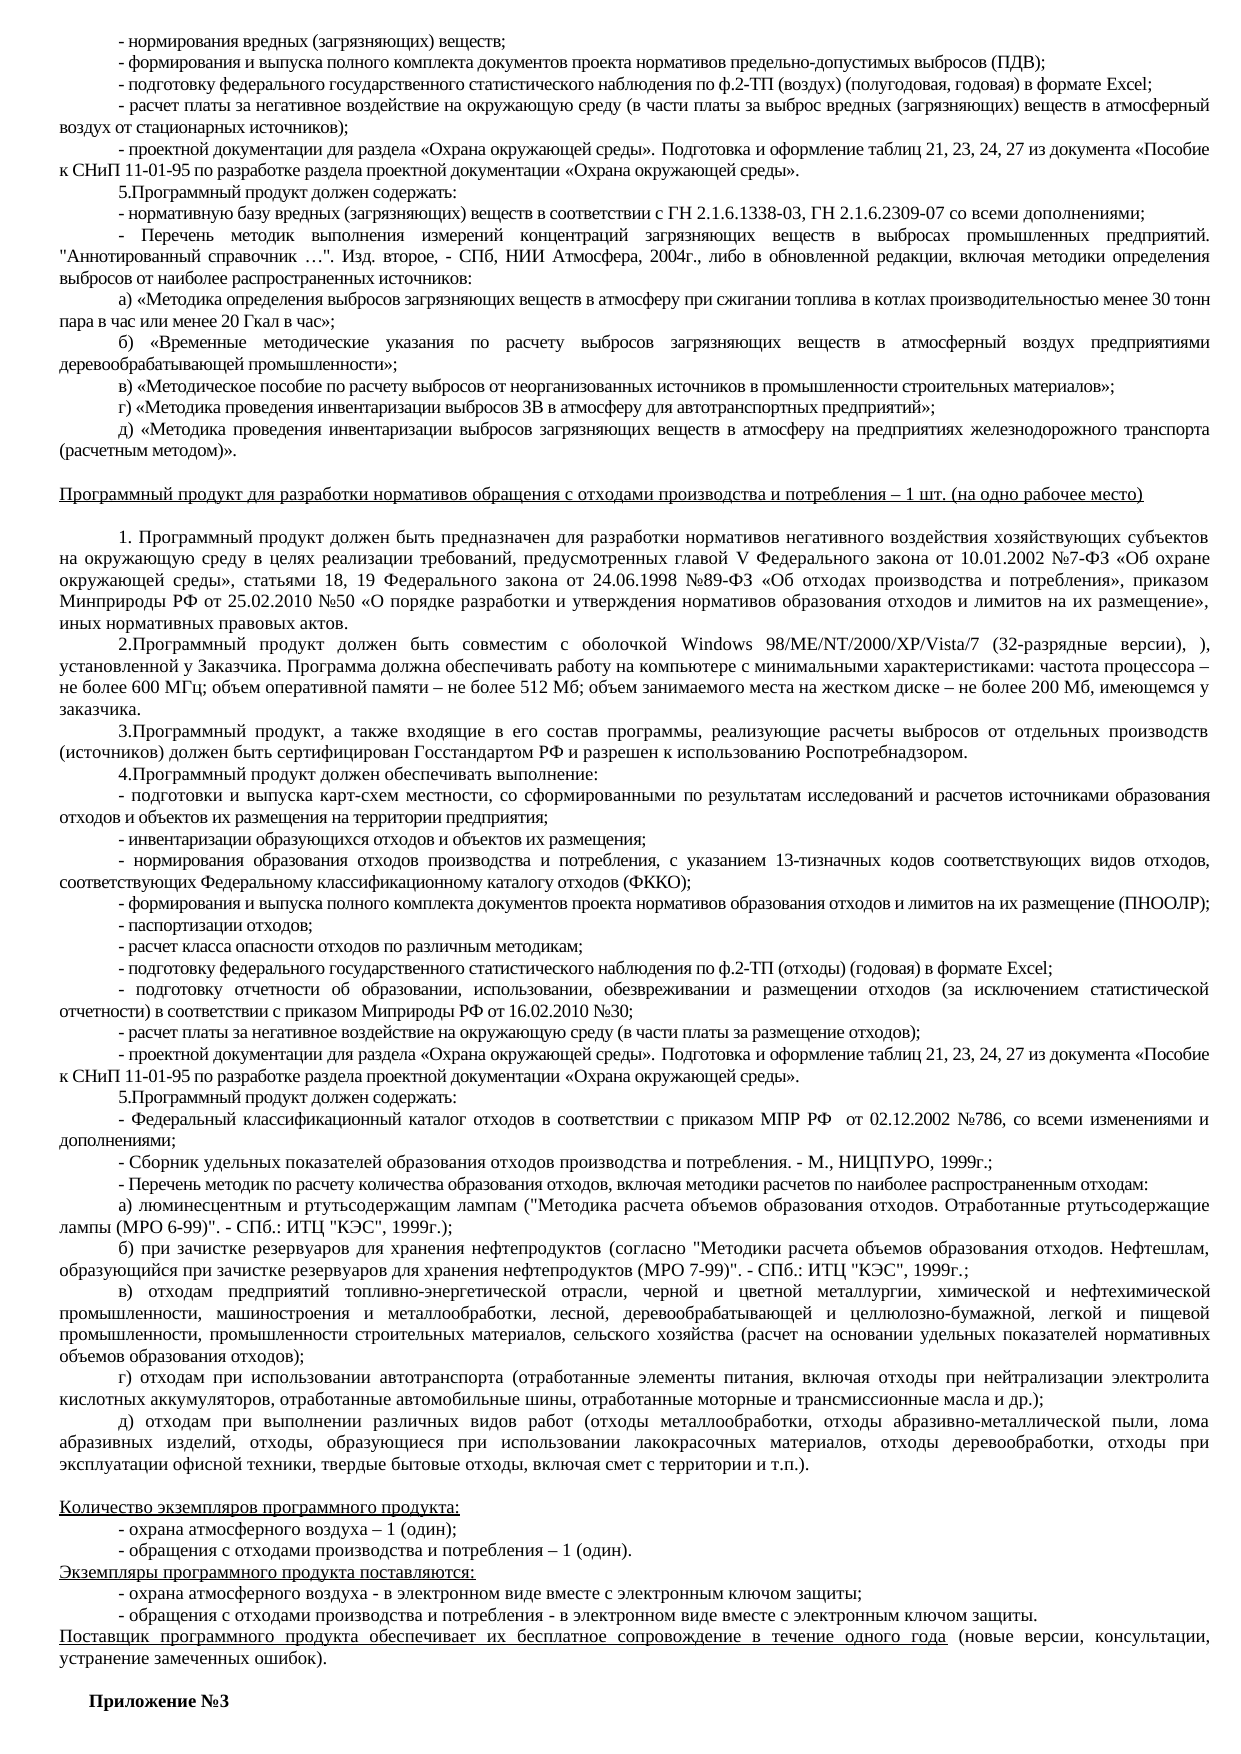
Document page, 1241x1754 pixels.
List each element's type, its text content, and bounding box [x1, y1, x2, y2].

text г) отходам при использовании автотранспорта (отработанные элементы питания, включая отходы при нейтрализации электролита кислотных аккумуляторов, отработанные автомобильные шины, отработанные моторные и трансмиссионные масла и др.); [59, 1366, 1211, 1409]
text д) «Методика проведения инвентаризации выбросов загрязняющих веществ в атмосферу на предприятиях железнодорожного транспорта (расчетным методом)». [59, 418, 1211, 461]
text - Сборник удельных показателей образования отходов производства и потребления. - М., НИЦПУРО, 1999г.; [59, 1151, 1211, 1172]
text - охрана атмосферного воздуха – 1 (один); [59, 1517, 1211, 1539]
text - подготовку федерального государственного статистического наблюдения по ф.2-ТП (воздух) (полугодовая, годовая) в формате Excel; [59, 73, 1211, 94]
text 3.Программный продукт, а также входящие в его состав программы, реализующие расчеты выбросов от отдельных производств (источников) должен быть сертифицирован Госстандартом РФ и разрешен к использованию Роспотребнадзором. [59, 719, 1211, 763]
text - расчет платы за негативное воздействие на окружающую среду (в части платы за выброс вредных (загрязняющих) веществ в атмосферный воздух от стационарных источников); [59, 94, 1211, 137]
text - нормирования вредных (загрязняющих) веществ; [59, 29, 1211, 51]
text 2.Программный продукт должен быть совместим с оболочкой Windows 98/ME/NT/2000/XP/Vista/7 (32-разрядные версии), ), установленной у Заказчика. Программа должна обеспечивать работу на компьютере с минимальными характеристиками: частота процессора – не более 600 МГц; объем оперативной памяти – не более 512 Мб; объем занимаемого места на жестком диске – не более 200 Мб, имеющемся у заказчика. [59, 633, 1211, 719]
text - паспортизации отходов; [59, 914, 1211, 935]
text - Федеральный классификационный каталог отходов в соответствии с приказом МПР РФ от 02.12.2002 №786, со всеми изменениями и дополнениями; [59, 1108, 1211, 1151]
text б) при зачистке резервуаров для хранения нефтепродуктов (согласно "Методики расчета объемов образования отходов. Нефтешлам, образующийся при зачистке резервуаров для хранения нефтепродуктов (МРО 7-99)". - СПб.: ИТЦ "КЭС", 1999г.; [59, 1237, 1211, 1280]
text - формирования и выпуска полного комплекта документов проекта нормативов предельно-допустимых выбросов (ПДВ); [59, 51, 1211, 73]
text а) люминесцентным и ртутьсодержащим лампам ("Методика расчета объемов образования отходов. Отработанные ртутьсодержащие лампы (МРО 6-99)". - СПб.: ИТЦ "КЭС", 1999г.); [59, 1194, 1211, 1237]
text - обращения с отходами производства и потребления - в электронном виде вместе с электронным ключом защиты. [59, 1604, 1211, 1625]
text 5.Программный продукт должен содержать: [59, 181, 1211, 202]
text - нормативную базу вредных (загрязняющих) веществ в соответствии с ГН 2.1.6.1338-03, ГН 2.1.6.2309-07 со всеми дополнениями; [59, 202, 1211, 224]
text - расчет платы за негативное воздействие на окружающую среду (в части платы за размещение отходов); [59, 1021, 1211, 1043]
text в) «Методическое пособие по расчету выбросов от неорганизованных источников в промышленности строительных материалов»; [59, 374, 1211, 396]
text - подготовки и выпуска карт-схем местности, со сформированными по результатам исследований и расчетов источниками образования отходов и объектов их размещения на территории предприятия; [59, 784, 1211, 827]
text Поставщик программного продукта обеспечивает их бесплатное сопровождение в течение одного года (новые версии, консультации, устранение замеченных ошибок). [59, 1625, 1211, 1668]
text - Перечень методик по расчету количества образования отходов, включая методики расчетов по наиболее распространенным отходам: [59, 1172, 1211, 1194]
text г) «Методика проведения инвентаризации выбросов ЗВ в атмосферу для автотранспортных предприятий»; [59, 396, 1211, 418]
text - инвентаризации образующихся отходов и объектов их размещения; [59, 827, 1211, 849]
text Количество экземпляров программного продукта: [59, 1496, 1211, 1517]
text - Перечень методик выполнения измерений концентраций загрязняющих веществ в выбросах промышленных предприятий. "Аннотированный справочник …". Изд. второе, - СПб, НИИ Атмосфера, 2004г., либо в обновленной редакции, включая методики определения выбросов от наиболее распространенных источников: [59, 224, 1211, 288]
text - расчет класса опасности отходов по различным методикам; [59, 935, 1211, 957]
text 4.Программный продукт должен обеспечивать выполнение: [59, 763, 1211, 784]
text Программный продукт для разработки нормативов обращения с отходами производства и потребления – 1 шт. (на одно рабочее место) [59, 482, 1211, 504]
text - проектной документации для раздела «Охрана окружающей среды». Подготовка и оформление таблиц 21, 23, 24, 27 из документа «Пособие к СНиП 11-01-95 по разработке раздела проектной документации «Охрана окружающей среды». [59, 137, 1211, 181]
text - обращения с отходами производства и потребления – 1 (один). [59, 1539, 1211, 1561]
text б) «Временные методические указания по расчету выбросов загрязняющих веществ в атмосферный воздух предприятиями деревообрабатывающей промышленности»; [59, 331, 1211, 374]
text д) отходам при выполнении различных видов работ (отходы металлообработки, отходы абразивно-металлической пыли, лома абразивных изделий, отходы, образующиеся при использовании лакокрасочных материалов, отходы деревообработки, отходы при эксплуатации офисной техники, твердые бытовые отходы, включая смет с территории и т.п.). [59, 1409, 1211, 1474]
text в) отходам предприятий топливно-энергетической отрасли, черной и цветной металлургии, химической и нефтехимической промышленности, машиностроения и металлообработки, лесной, деревообрабатывающей и целлюлозно-бумажной, легкой и пищевой промышленности, промышленности строительных материалов, сельского хозяйства (расчет на основании удельных показателей нормативных объемов образования отходов); [59, 1280, 1211, 1366]
text 1. Программный продукт должен быть предназначен для разработки нормативов негативного воздействия хозяйствующих субъектов на окружающую среду в целях реализации требований, предусмотренных главой V Федерального закона от 10.01.2002 №7-ФЗ «Об охране окружающей среды», статьями 18, 19 Федерального закона от 24.06.1998 №89-ФЗ «Об отходах производства и потребления», приказом Минприроды РФ от 25.02.2010 №50 «О порядке разработки и утверждения нормативов образования отходов и лимитов на их размещение», иных нормативных правовых актов. [59, 526, 1211, 633]
text Приложение №3 [59, 1690, 1211, 1711]
text - проектной документации для раздела «Охрана окружающей среды». Подготовка и оформление таблиц 21, 23, 24, 27 из документа «Пособие к СНиП 11-01-95 по разработке раздела проектной документации «Охрана окружающей среды». [59, 1043, 1211, 1086]
text - формирования и выпуска полного комплекта документов проекта нормативов образования отходов и лимитов на их размещение (ПНООЛР); [59, 892, 1211, 914]
text Экземпляры программного продукта поставляются: [59, 1561, 1211, 1582]
text - подготовку федерального государственного статистического наблюдения по ф.2-ТП (отходы) (годовая) в формате Excel; [59, 957, 1211, 978]
text - подготовку отчетности об образовании, использовании, обезвреживании и размещении отходов (за исключением статистической отчетности) в соответствии с приказом Миприроды РФ от 16.02.2010 №30; [59, 978, 1211, 1021]
text - нормирования образования отходов производства и потребления, с указанием 13-тизначных кодов соответствующих видов отходов, соответствующих Федеральному классификационному каталогу отходов (ФККО); [59, 849, 1211, 892]
text а) «Методика определения выбросов загрязняющих веществ в атмосферу при сжигании топлива в котлах производительностью менее 30 тонн пара в час или менее 20 Гкал в час»; [59, 288, 1211, 331]
text 5.Программный продукт должен содержать: [59, 1086, 1211, 1108]
text - охрана атмосферного воздуха - в электронном виде вместе с электронным ключом защиты; [59, 1582, 1211, 1604]
